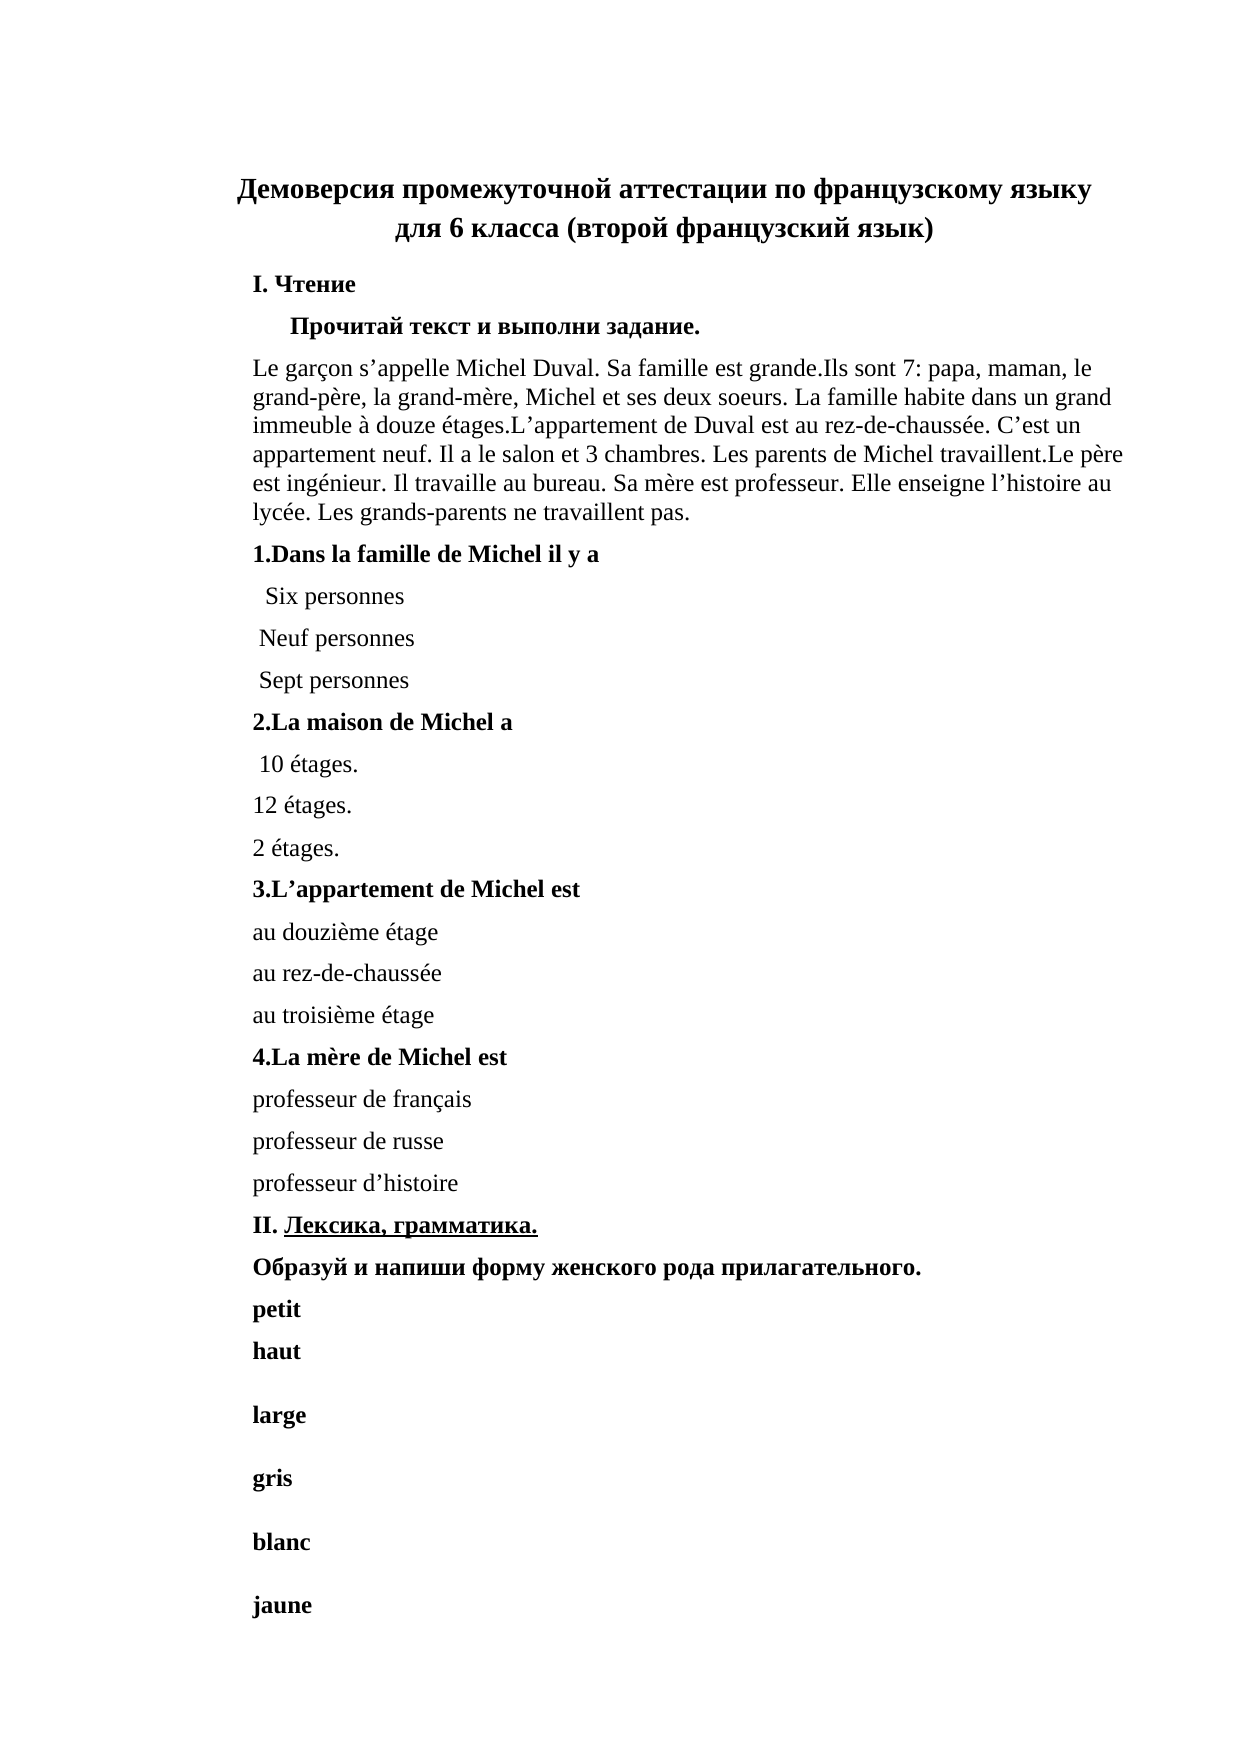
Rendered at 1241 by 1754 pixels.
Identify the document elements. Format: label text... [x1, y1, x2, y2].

text 10 étages. [177, 749, 1152, 777]
text Прочитай текст и выполни задание. [290, 311, 1152, 340]
text 12 étages. [177, 791, 1152, 819]
text jaune [252, 1591, 1152, 1619]
text 4.La mère de Michel est [177, 1042, 1152, 1071]
text Sept personnes [252, 665, 1152, 693]
text Neuf personnes [252, 623, 1152, 651]
text petit [252, 1294, 1152, 1323]
text au rez-de-chaussée [252, 958, 1152, 987]
text blanc [252, 1527, 1152, 1556]
text professeur d’histoire [252, 1168, 1152, 1197]
text professeur de russe [252, 1126, 1152, 1155]
text 2.La maison de Michel a [177, 707, 1152, 735]
text II. Лексика, грамматика. [252, 1210, 1152, 1239]
text haut [252, 1336, 1152, 1365]
text professeur de français [252, 1084, 1152, 1113]
text 1.Dans la famille de Michel il y a [252, 539, 1152, 567]
text 3.L’appartement de Michel est [252, 874, 1152, 903]
text au troisième étage [252, 1001, 1152, 1029]
text Six personnes [252, 581, 1152, 609]
text Образуй и напиши форму женского рода прилагательного. [252, 1252, 1152, 1281]
text large [252, 1400, 1152, 1429]
text au douzième étage [252, 917, 1152, 945]
text 2 étages. [252, 833, 1152, 861]
text Le garçon s’appelle Michel Duval. Sa famille est grande.Ils sont 7: papa, maman, le grand-père, la grand-mère, Michel et ses deux soeurs. La famille habite dans un grand immeuble à douze étages.L’appartement de Duval est au rez-de-chaussée. C’est un appartement neuf. Il a le salon et 3 chambres. Les parents de Michel travaillent.Le père est ingénieur. Il travaille au bureau. Sa mère est professeur. Elle enseigne l’histoire au lycée. Les grands-parents ne travaillent pas. [252, 353, 1152, 526]
text Демоверсия промежуточной аттестации по французскому языку для 6 класса (второй французский язык) [177, 171, 1152, 243]
text gris [252, 1463, 1152, 1492]
text I. Чтение [177, 269, 1152, 298]
